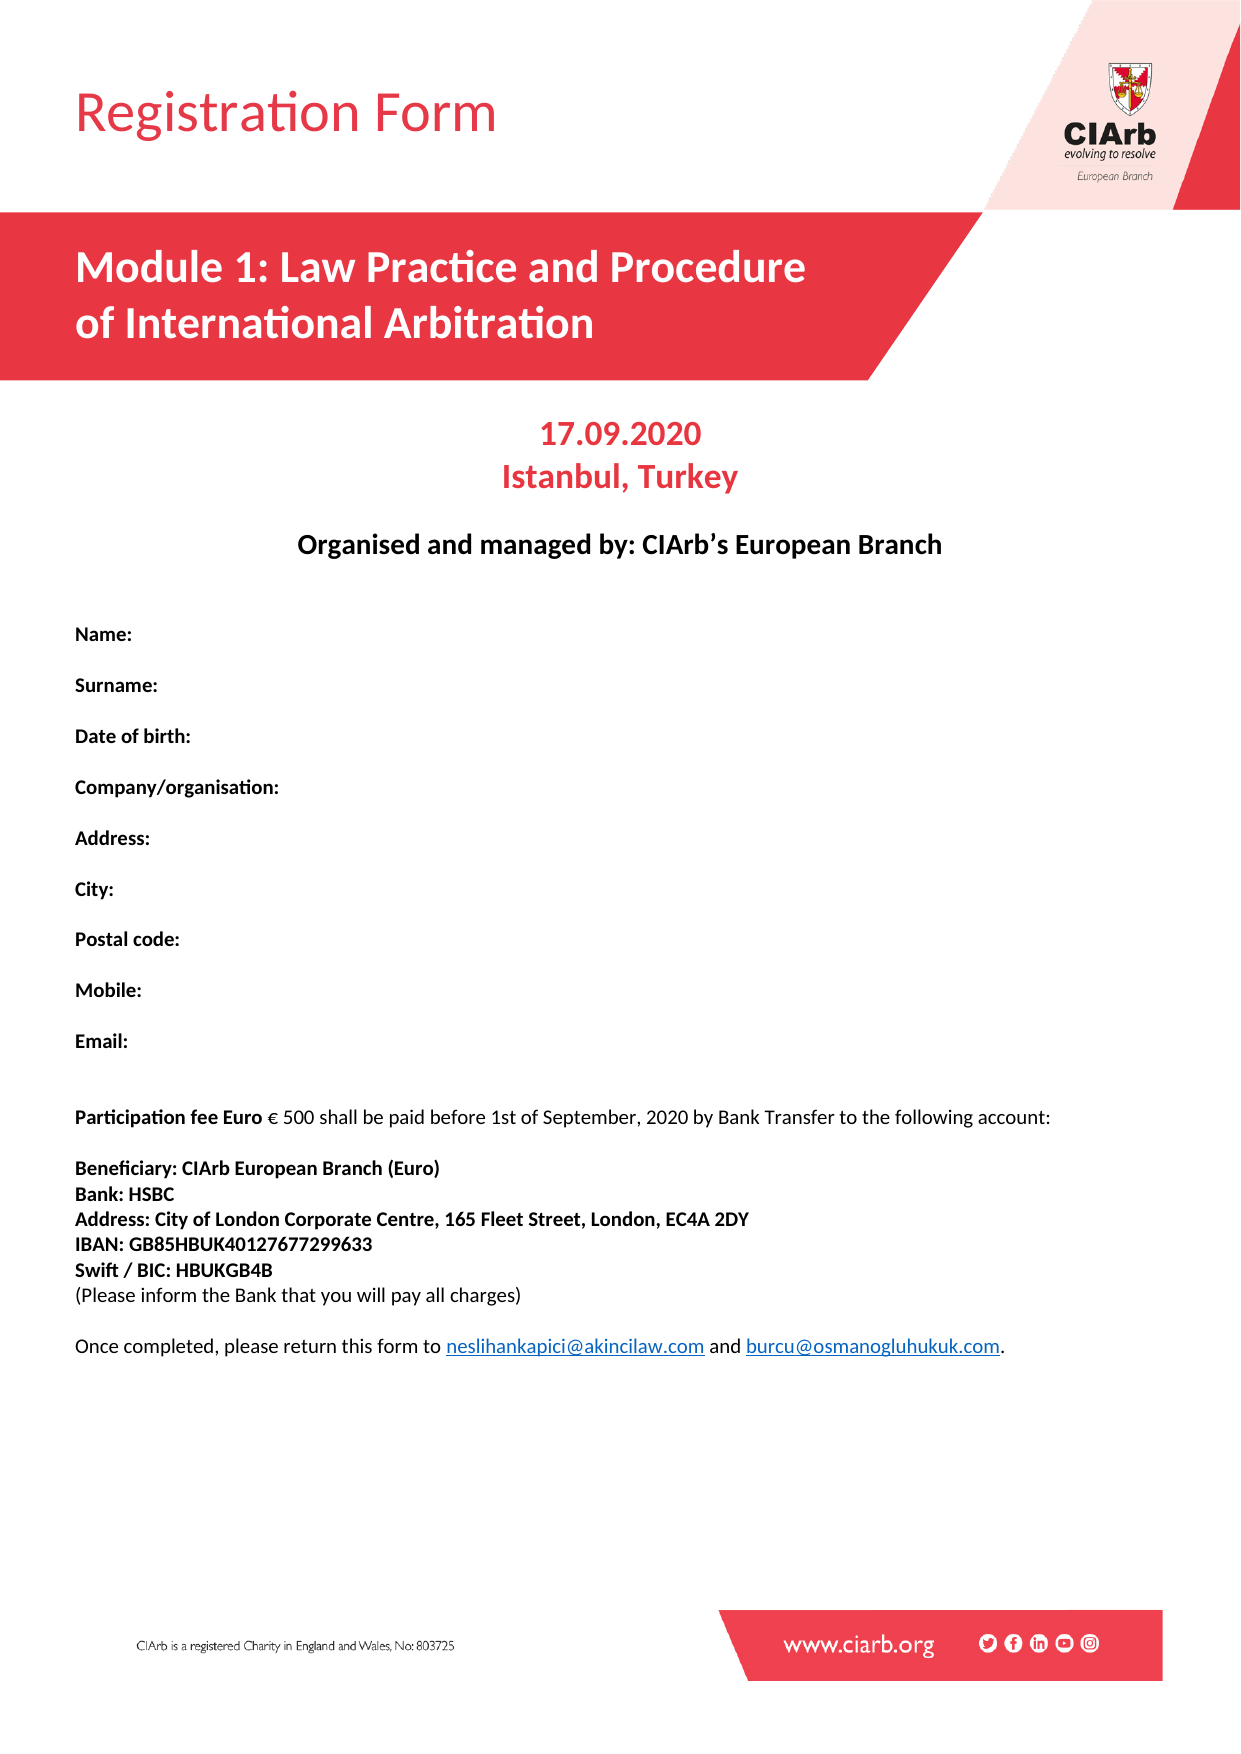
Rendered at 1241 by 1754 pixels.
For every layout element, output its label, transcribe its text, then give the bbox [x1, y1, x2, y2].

text Organised and managed by: CIArb’s European Branch [75, 526, 1165, 592]
text Bank: HSBC [75, 1181, 1165, 1206]
text Once completed, please return this form to neslihankapici@akincilaw.com and burcu@osmanogluhukuk.com. [75, 1333, 1165, 1359]
text Name: [75, 622, 1165, 647]
text Mobile: [75, 977, 1165, 1003]
text Email: [75, 1028, 1165, 1054]
text Surname: [75, 672, 1165, 698]
text Beneficiary: CIArb European Branch (Euro) [75, 1155, 1165, 1181]
text Address: City of London Corporate Centre, 165 Fleet Street, London, EC4A 2DY [75, 1206, 1165, 1232]
text Participation fee Euro € 500 shall be paid before 1st of September, 2020 by Bank Transfer to the following account: [75, 1104, 1165, 1130]
text 17.09.2020 Istanbul, Turkey [75, 350, 1165, 497]
text Company/organisation: [75, 774, 1165, 799]
text Swift / BIC: HBUKGB4B [75, 1257, 1165, 1282]
text Address: [75, 825, 1165, 850]
text IBAN: GB85HBUK40127677299633 [75, 1232, 1165, 1257]
picture [983, 0, 1241, 210]
text Postal code: [75, 927, 1165, 952]
text Module 1: Law Practice and Procedure of International Arbitration [75, 207, 1165, 350]
text Registration Form [75, 75, 983, 146]
text Date of birth: [75, 723, 1165, 749]
text City: [75, 876, 1165, 901]
text (Please inform the Bank that you will pay all charges) [75, 1282, 1165, 1308]
picture [75, 1609, 1163, 1681]
